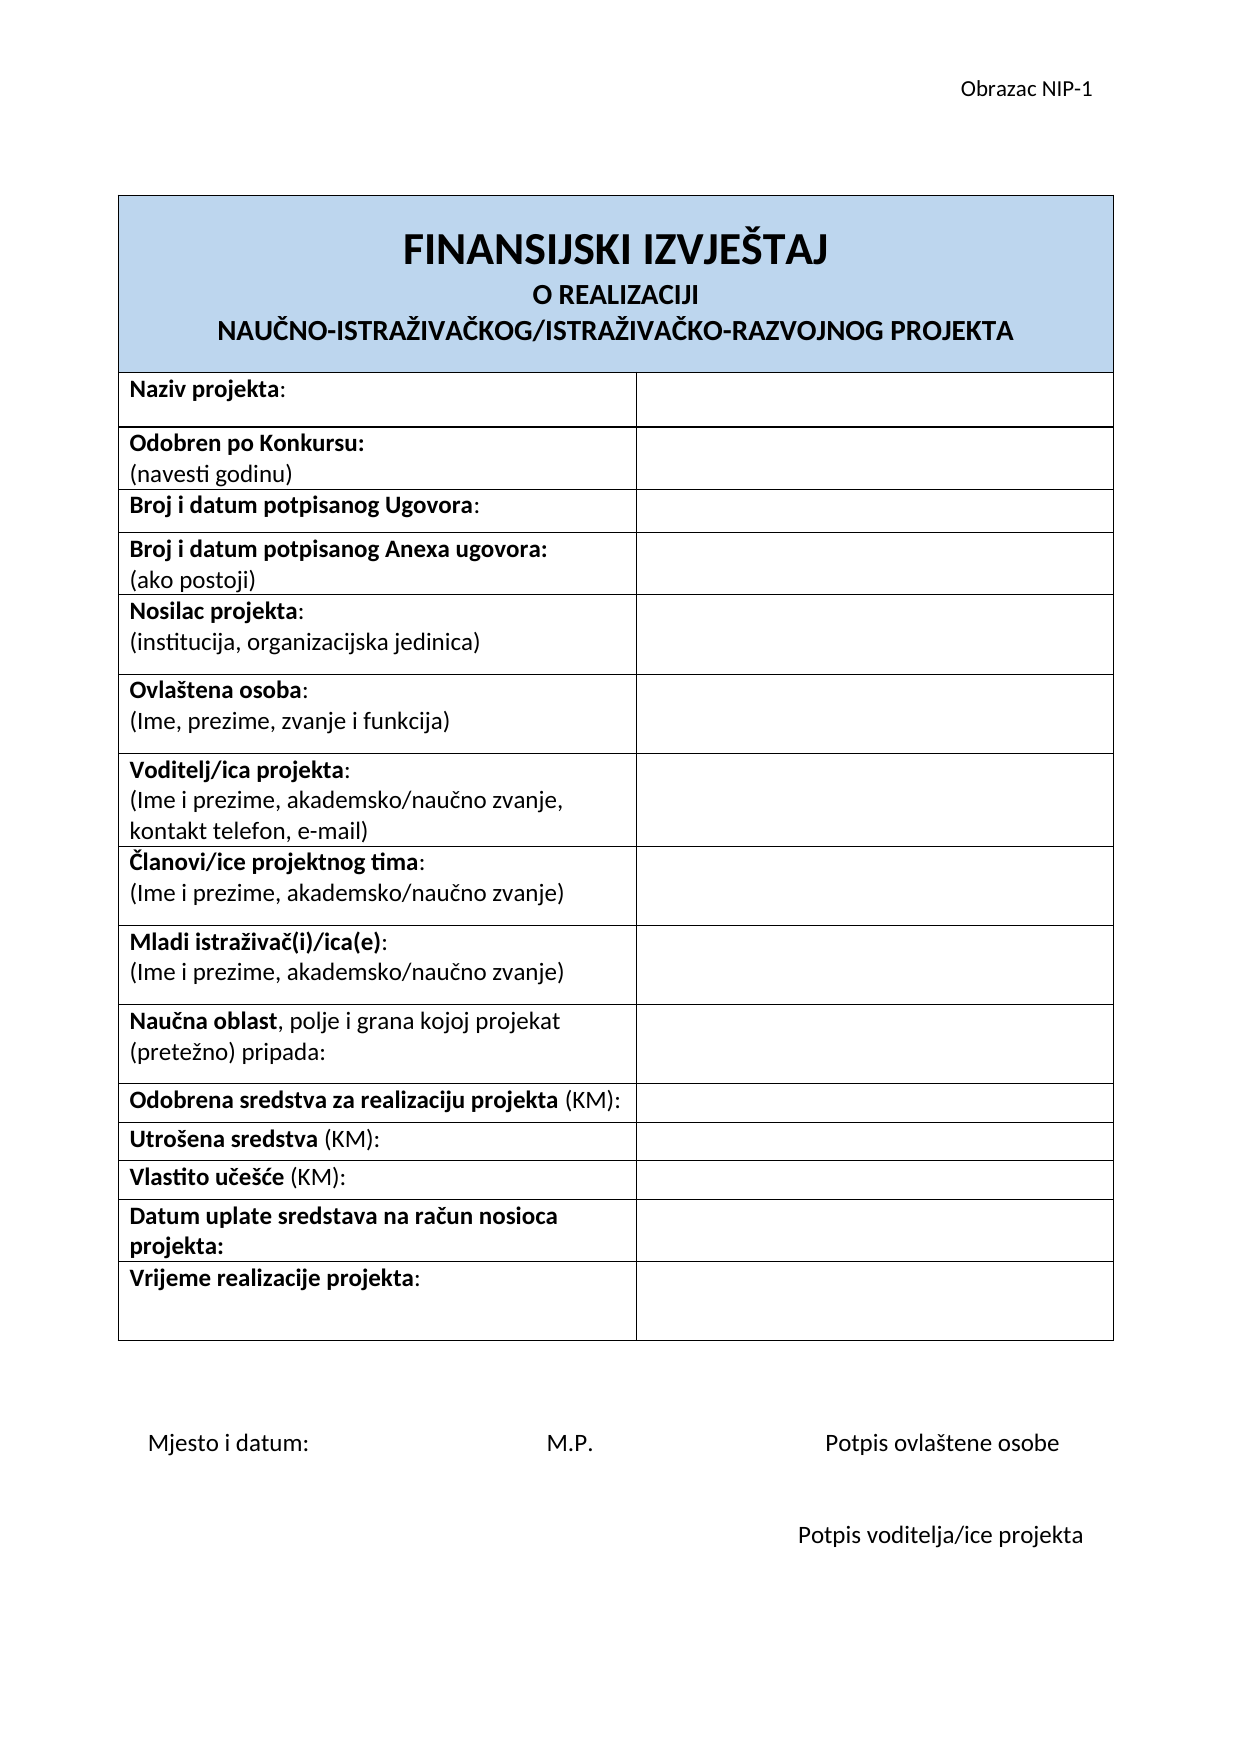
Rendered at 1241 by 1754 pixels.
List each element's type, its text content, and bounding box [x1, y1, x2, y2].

text Mjesto i datum: M.P. Potpis ovlaštene osobe [148, 1428, 1093, 1458]
table_cell [637, 373, 1113, 426]
table_cell Vlastito učešće (KM): [119, 1161, 636, 1199]
table_cell [637, 533, 1113, 594]
text Potpis voditelja/ice projekta [148, 1519, 1093, 1550]
table_cell [637, 1084, 1113, 1122]
table_cell [637, 1123, 1113, 1160]
table_cell Nosilac projekta: (institucija, organizacijska jedinica) [119, 595, 636, 674]
table_cell Naučna oblast, polje i grana kojoj projekat (pretežno) pripada: [119, 1005, 636, 1083]
table_cell Odobren po Konkursu: (navesti godinu) [119, 428, 636, 488]
table_cell Voditelj/ica projekta: (Ime i prezime, akademsko/naučno zvanje, kontakt telefon, e-mail) [119, 754, 636, 846]
table_cell Odobrena sredstva za realizaciju projekta (KM): [119, 1084, 636, 1122]
table_cell [637, 490, 1113, 532]
table_cell [637, 1161, 1113, 1199]
table_cell Utrošena sredstva (KM): [119, 1123, 636, 1160]
table_cell Članovi/ice projektnog tima: (Ime i prezime, akademsko/naučno zvanje) [119, 847, 636, 925]
table_cell Datum uplate sredstava na račun nosioca projekta: [119, 1200, 636, 1261]
table_cell [637, 754, 1113, 846]
table_header FINANSIJSKI IZVJEŠTAJ O REALIZACIJI NAUČNO-ISTRAŽIVAČKOG/ISTRAŽIVAČKO-RAZVOJNOG PROJEKTA [119, 196, 1113, 372]
table_cell Broj i datum potpisanog Anexa ugovora: (ako postoji) [119, 533, 636, 594]
table_cell [637, 595, 1113, 674]
table_cell [637, 926, 1113, 1004]
table_cell [637, 1200, 1113, 1261]
table_cell [637, 1262, 1113, 1340]
table_cell Ovlaštena osoba: (Ime, prezime, zvanje i funkcija) [119, 675, 636, 753]
table_cell [637, 675, 1113, 753]
table_cell [637, 847, 1113, 925]
table_cell Broj i datum potpisanog Ugovora: [119, 490, 636, 532]
table_cell [637, 1005, 1113, 1083]
table_cell Vrijeme realizacije projekta: [119, 1262, 636, 1340]
table_cell [637, 428, 1113, 488]
table_cell Mladi istraživač(i)/ica(e): (Ime i prezime, akademsko/naučno zvanje) [119, 926, 636, 1004]
table_cell Naziv projekta: [119, 373, 636, 426]
